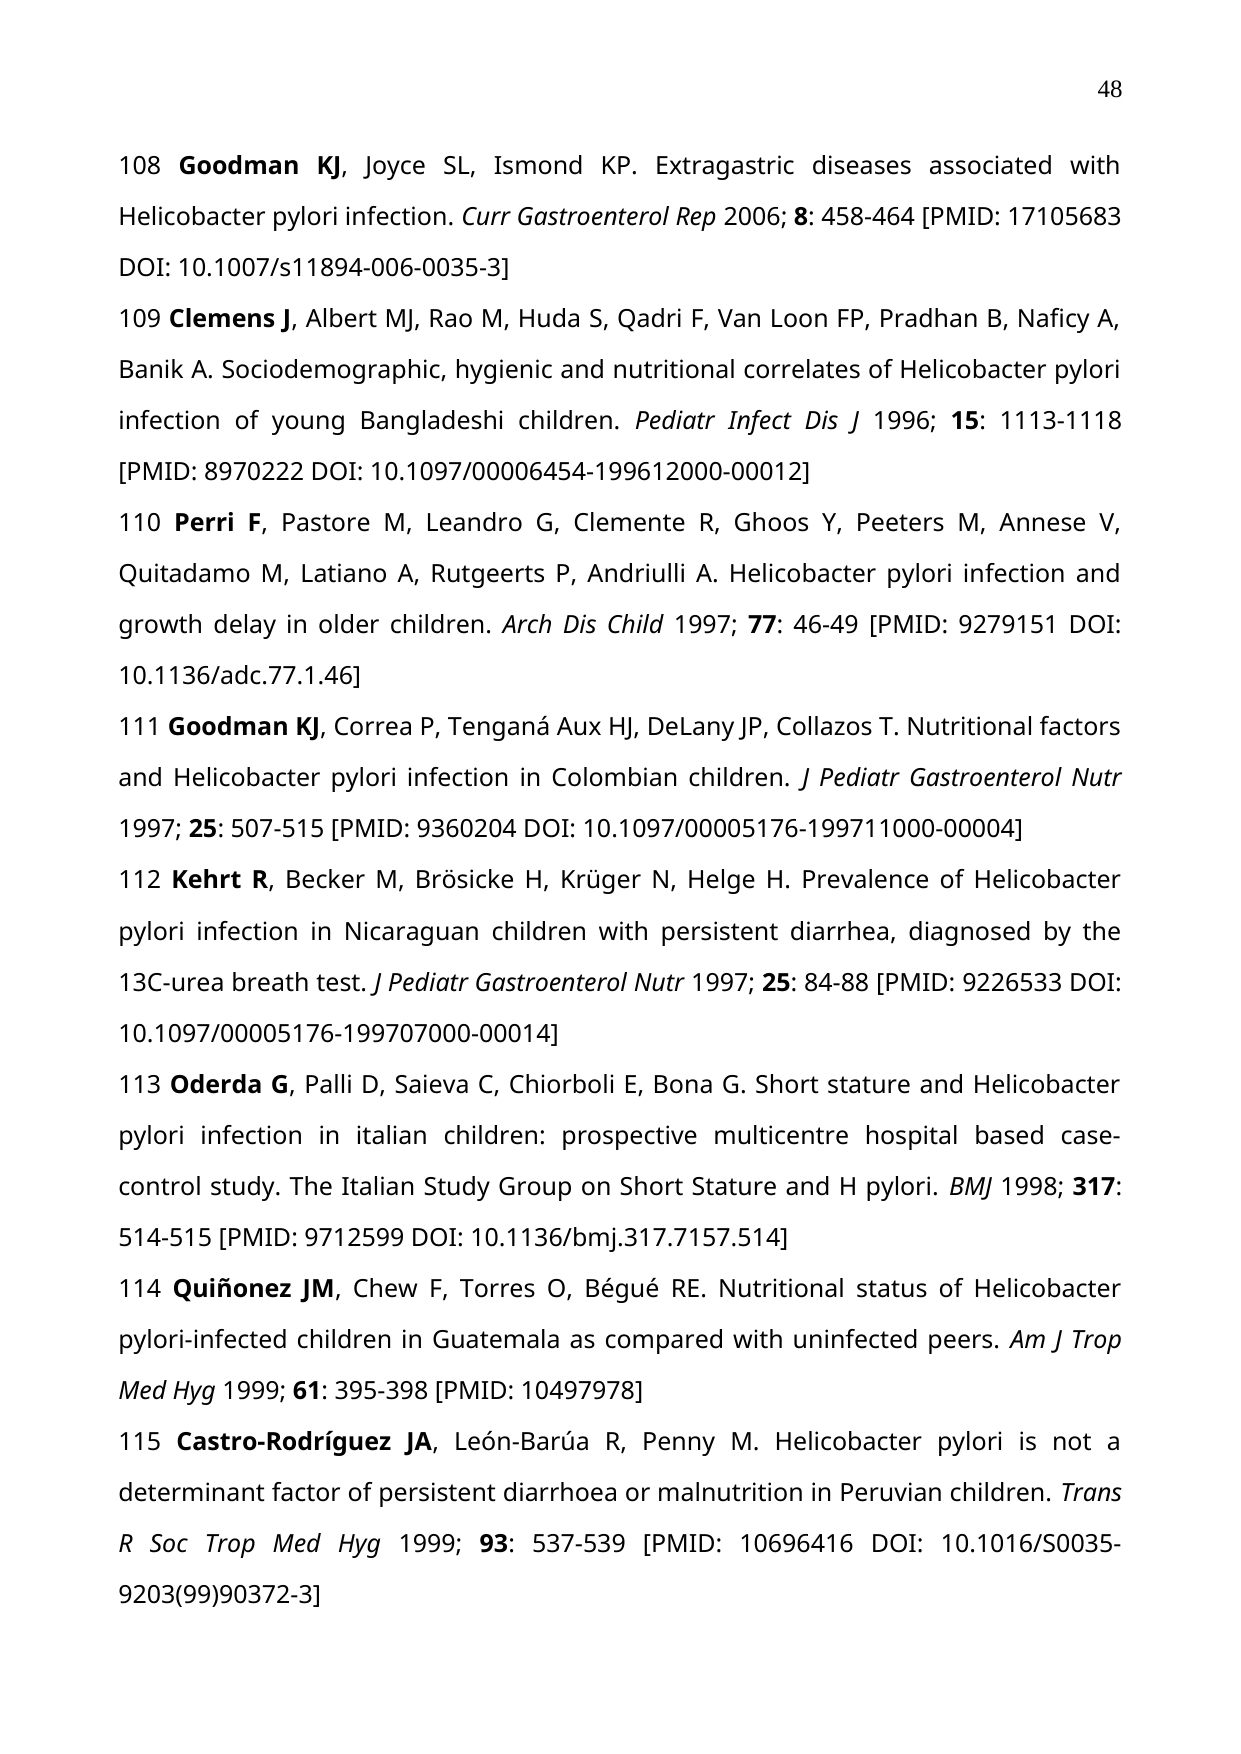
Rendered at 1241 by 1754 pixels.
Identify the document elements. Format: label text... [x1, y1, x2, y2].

text 110 Perri F, Pastore M, Leandro G, Clemente R, Ghoos Y, Peeters M, Annese V, Quitadamo M, Latiano A, Rutgeerts P, Andriulli A. Helicobacter pylori infection and growth delay in older children. Arch Dis Child 1997; 77: 46-49 [PMID: 9279151 DOI: 10.1136/adc.77.1.46] [118, 505, 1122, 692]
text 108 Goodman KJ, Joyce SL, Ismond KP. Extragastric diseases associated with Helicobacter pylori infection. Curr Gastroenterol Rep 2006; 8: 458-464 [PMID: 17105683 DOI: 10.1007/s11894-006-0035-3] [118, 148, 1122, 284]
text 115 Castro-Rodríguez JA, León-Barúa R, Penny M. Helicobacter pylori is not a determinant factor of persistent diarrhoea or malnutrition in Peruvian children. Trans R Soc Trop Med Hyg 1999; 93: 537-539 [PMID: 10696416 DOI: 10.1016/S0035-9203(99)90372-3] [118, 1424, 1122, 1611]
text 109 Clemens J, Albert MJ, Rao M, Huda S, Qadri F, Van Loon FP, Pradhan B, Naficy A, Banik A. Sociodemographic, hygienic and nutritional correlates of Helicobacter pylori infection of young Bangladeshi children. Pediatr Infect Dis J 1996; 15: 1113-1118 [PMID: 8970222 DOI: 10.1097/00006454-199612000-00012] [118, 301, 1122, 488]
text 112 Kehrt R, Becker M, Brösicke H, Krüger N, Helge H. Prevalence of Helicobacter pylori infection in Nicaraguan children with persistent diarrhea, diagnosed by the 13C-urea breath test. J Pediatr Gastroenterol Nutr 1997; 25: 84-88 [PMID: 9226533 DOI: 10.1097/00005176-199707000-00014] [118, 862, 1122, 1049]
text 113 Oderda G, Palli D, Saieva C, Chiorboli E, Bona G. Short stature and Helicobacter pylori infection in italian children: prospective multicentre hospital based case-control study. The Italian Study Group on Short Stature and H pylori. BMJ 1998; 317: 514-515 [PMID: 9712599 DOI: 10.1136/bmj.317.7157.514] [118, 1066, 1122, 1253]
text 111 Goodman KJ, Correa P, Tenganá Aux HJ, DeLany JP, Collazos T. Nutritional factors and Helicobacter pylori infection in Colombian children. J Pediatr Gastroenterol Nutr 1997; 25: 507-515 [PMID: 9360204 DOI: 10.1097/00005176-199711000-00004] [118, 709, 1122, 845]
text 114 Quiñonez JM, Chew F, Torres O, Bégué RE. Nutritional status of Helicobacter pylori-infected children in Guatemala as compared with uninfected peers. Am J Trop Med Hyg 1999; 61: 395-398 [PMID: 10497978] [118, 1271, 1122, 1407]
